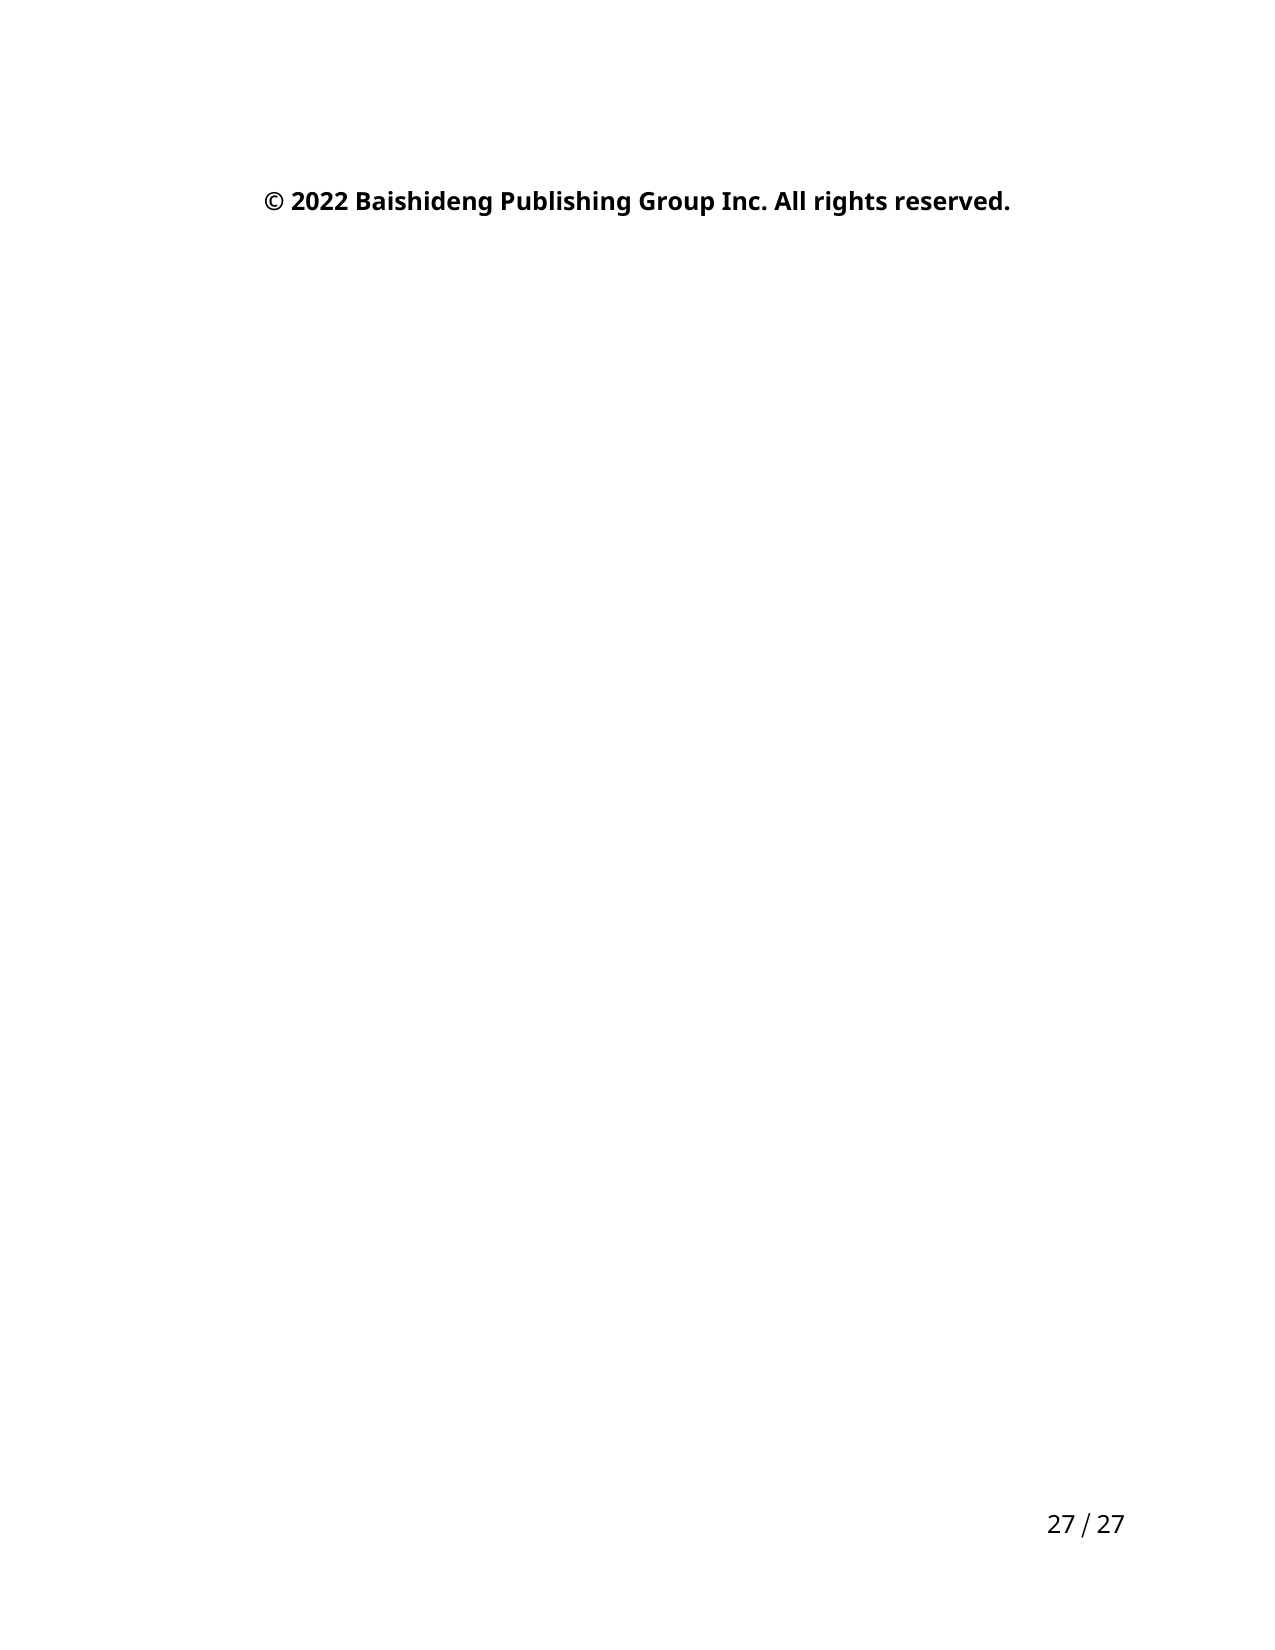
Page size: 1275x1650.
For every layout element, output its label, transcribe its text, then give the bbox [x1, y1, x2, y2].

text © 2022 Baishideng Publishing Group Inc. All rights reserved. [150, 184, 1125, 218]
